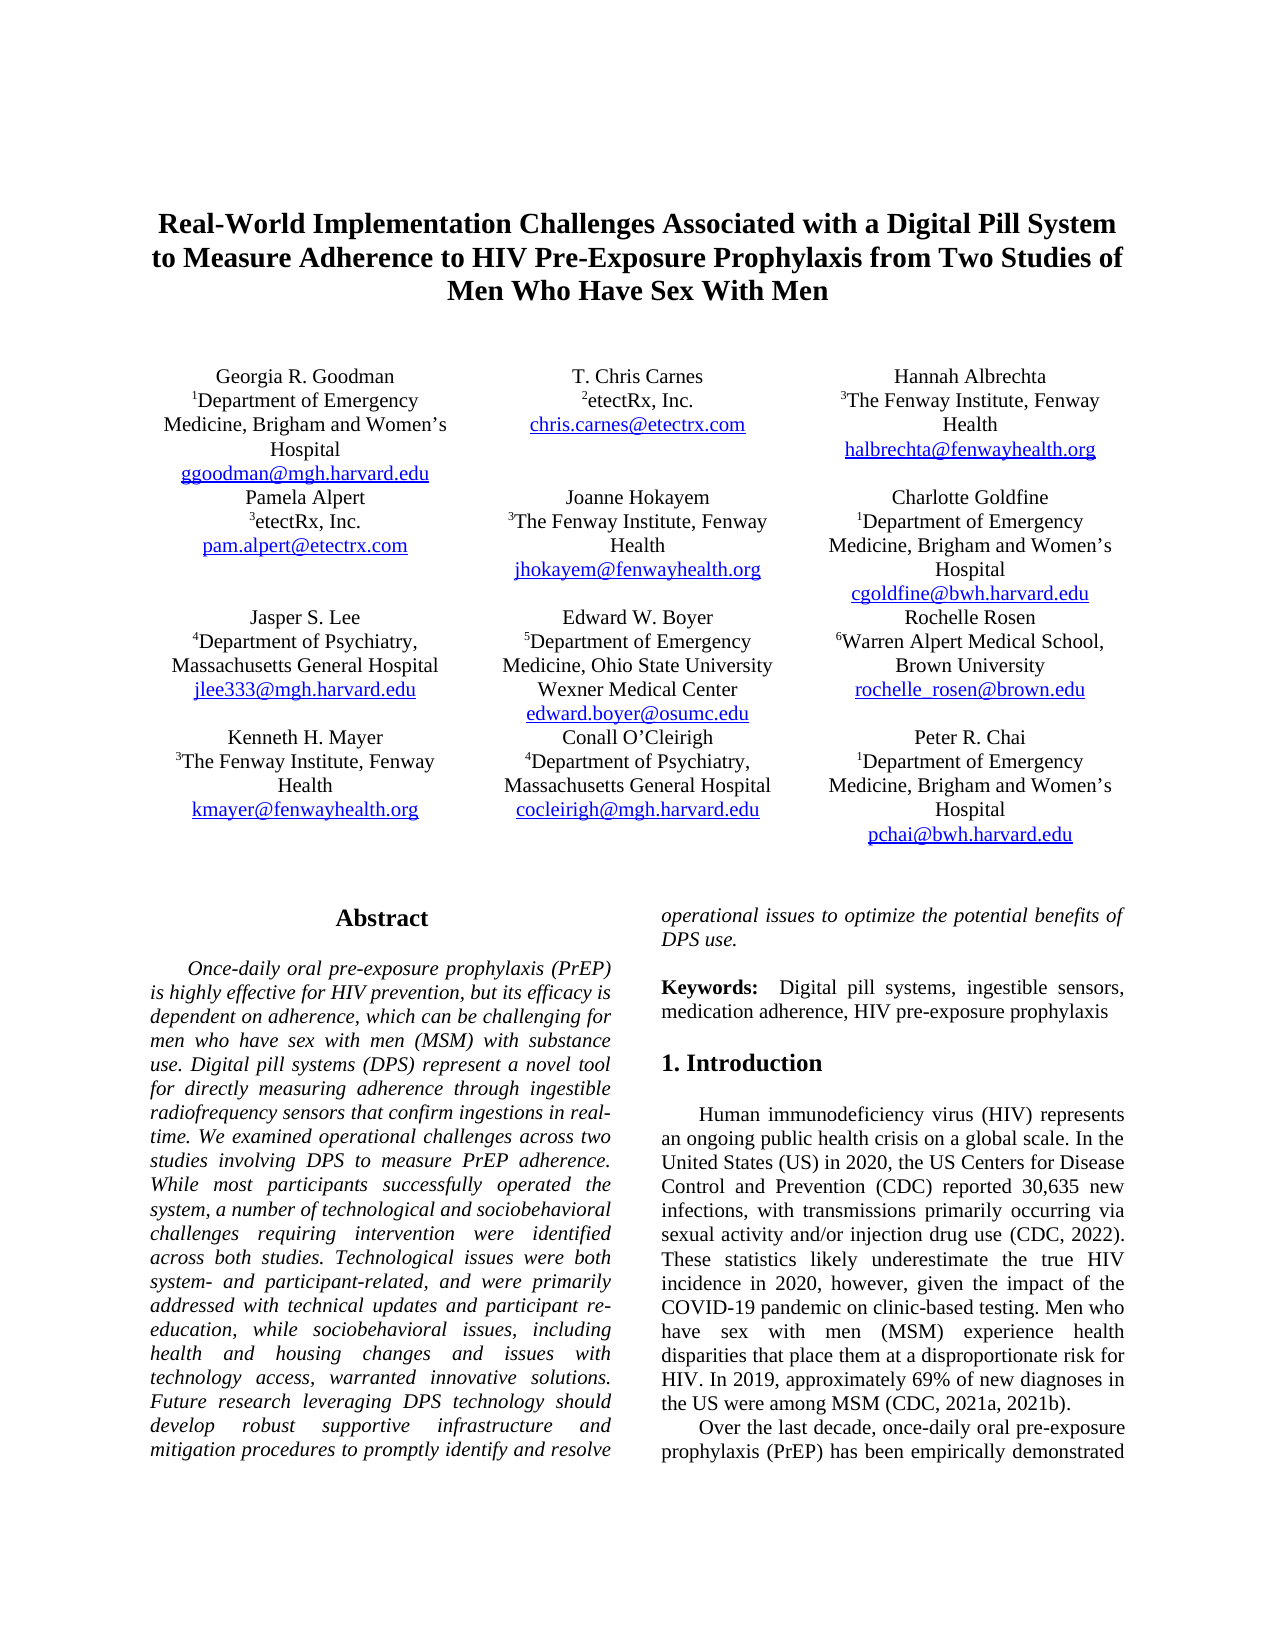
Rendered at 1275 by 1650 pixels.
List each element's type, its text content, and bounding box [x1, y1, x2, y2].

text Once-daily oral pre-exposure prophylaxis (PrEP) is highly effective for HIV prevention, but its efficacy is dependent on adherence, which can be challenging for men who have sex with men (MSM) with substance use. Digital pill systems (DPS) represent a novel tool for directly measuring adherence through ingestible radiofrequency sensors that confirm ingestions in real-time. We examined operational challenges across two studies involving DPS to measure PrEP adherence. While most participants successfully operated the system, a number of technological and sociobehavioral challenges requiring intervention were identified across both studies. Technological issues were both system- and participant-related, and were primarily addressed with technical updates and participant re-education, while sociobehavioral issues, including health and housing changes and issues with technology access, warranted innovative solutions. Future research leveraging DPS technology should develop robust supportive infrastructure and mitigation procedures to promptly identify and resolve operational issues to optimize the potential benefits of DPS use. [150, 956, 613, 1461]
text Human immunodeficiency virus (HIV) represents an ongoing public health crisis on a global scale. In the United States (US) in 2020, the US Centers for Disease Control and Prevention (CDC) reported 30,635 new infections, with transmissions primarily occurring via sexual activity and/or injection drug use (CDC, 2022). These statistics likely underestimate the true HIV incidence in 2020, however, given the impact of the COVID-19 pandemic on clinic-based testing. Men who have sex with men (MSM) experience health disparities that place them at a disproportionate risk for HIV. In 2019, approximately 69% of new diagnoses in the US were among MSM (CDC, 2021a, 2021b). [661, 1102, 1125, 1415]
table_header Georgia R. Goodman 1Department of Emergency Medicine, Brigham and Women’s Hospital ggoodman@mgh.harvard.edu [139, 364, 471, 484]
table_cell Charlotte Goldfine 1Department of Emergency Medicine, Brigham and Women’s Hospital cgoldfine@bwh.harvard.edu [804, 485, 1136, 605]
table_cell Kenneth H. Mayer 3The Fenway Institute, Fenway Health kmayer@fenwayhealth.org [139, 725, 471, 846]
title Real-World Implementation Challenges Associated with a Digital Pill System to Measure Adherence to HIV Pre-Exposure Prophylaxis from Two Studies of Men Who Have Sex With Men [150, 206, 1125, 307]
subtitle 1. Introduction [661, 1048, 1125, 1077]
table_cell Rochelle Rosen 6Warren Alpert Medical School, Brown University rochelle_rosen@brown.edu [804, 605, 1136, 725]
table_header T. Chris Carnes 2etectRx, Inc. chris.carnes@etectrx.com [471, 364, 804, 484]
text Abstract [150, 903, 613, 932]
table_cell Joanne Hokayem 3The Fenway Institute, Fenway Health jhokayem@fenwayhealth.org [471, 485, 804, 605]
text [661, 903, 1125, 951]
table_cell Peter R. Chai 1Department of Emergency Medicine, Brigham and Women’s Hospital pchai@bwh.harvard.edu [804, 725, 1136, 846]
table_cell Jasper S. Lee 4Department of Psychiatry, Massachusetts General Hospital jlee333@mgh.harvard.edu [139, 605, 471, 725]
text Keywords: Digital pill systems, ingestible sensors, medication adherence, HIV pre-exposure prophylaxis [661, 975, 1125, 1023]
table_cell Edward W. Boyer 5Department of Emergency Medicine, Ohio State University Wexner Medical Center edward.boyer@osumc.edu [471, 605, 804, 725]
table_header Hannah Albrechta 3The Fenway Institute, Fenway Health halbrechta@fenwayhealth.org [804, 364, 1136, 484]
table_cell Conall O’Cleirigh 4Department of Psychiatry, Massachusetts General Hospital cocleirigh@mgh.harvard.edu [471, 725, 804, 846]
table_cell Pamela Alpert 3etectRx, Inc. pam.alpert@etectrx.com [139, 485, 471, 605]
